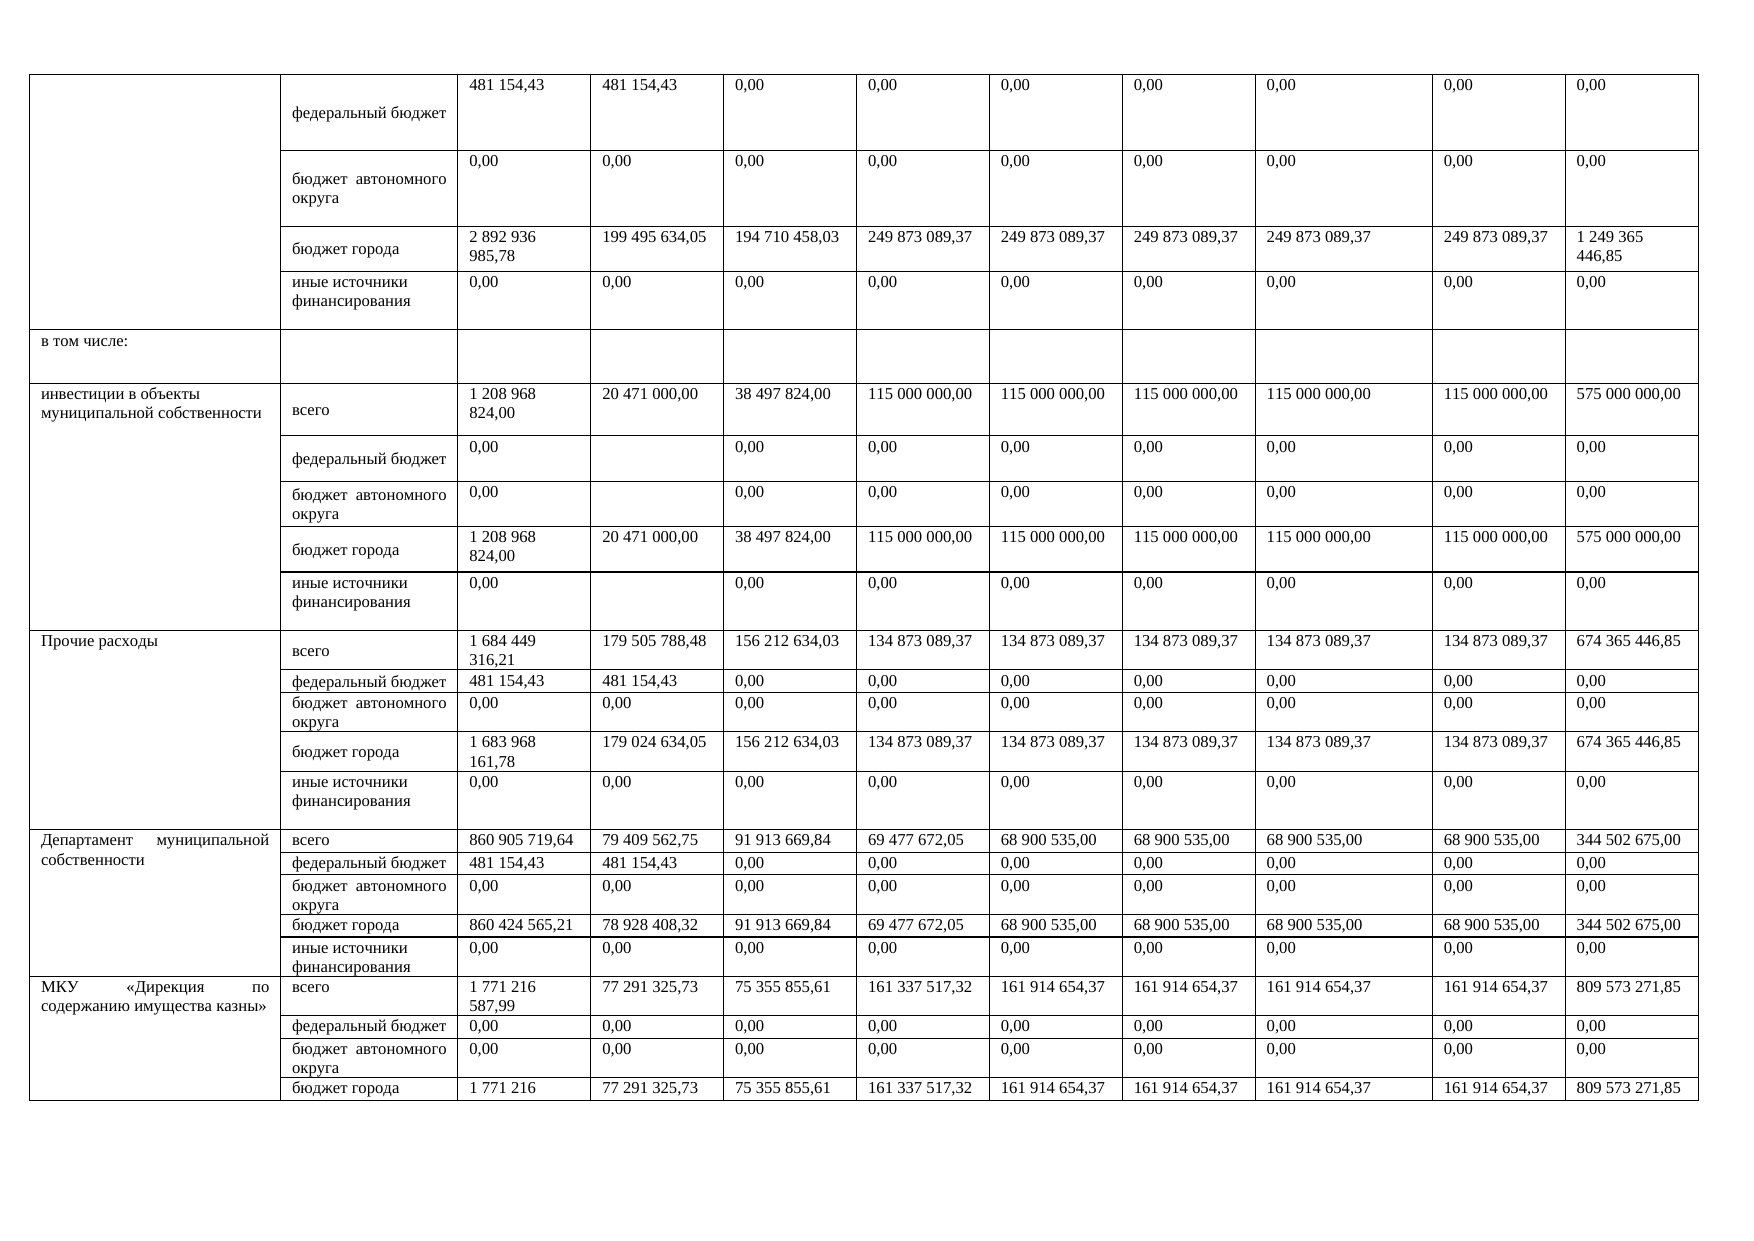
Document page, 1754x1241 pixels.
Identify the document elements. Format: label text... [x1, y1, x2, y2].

table_cell 1 249 365 446,85 [1566, 227, 1698, 271]
table_cell 68 900 535,00 [990, 915, 1122, 936]
table_cell 0,00 [857, 436, 989, 481]
table_cell 249 873 089,37 [1433, 227, 1565, 271]
table_cell 0,00 [1433, 772, 1565, 829]
table_cell 68 900 535,00 [990, 830, 1122, 852]
table_cell всего [281, 384, 457, 435]
table_cell 0,00 [1566, 875, 1698, 914]
table_cell 0,00 [724, 875, 856, 914]
table_cell 134 873 089,37 [857, 732, 989, 771]
table_cell 1 683 968 161,78 [458, 732, 590, 771]
table_cell 0,00 [1123, 436, 1255, 481]
table_cell 194 710 458,03 [724, 227, 856, 271]
table_cell 68 900 535,00 [1433, 830, 1565, 852]
table_cell 161 914 654,37 [1433, 1078, 1565, 1100]
table_cell 134 873 089,37 [1433, 732, 1565, 771]
table_cell 481 154,43 [458, 853, 590, 874]
table_cell 115 000 000,00 [1433, 527, 1565, 571]
table_cell 115 000 000,00 [1123, 384, 1255, 435]
table_cell федеральный бюджет [281, 670, 457, 692]
table_cell 77 291 325,73 [591, 977, 723, 1015]
table_cell 0,00 [1123, 151, 1255, 226]
table_cell 0,00 [1433, 75, 1565, 150]
table_cell 77 291 325,73 [591, 1078, 723, 1100]
table_cell федеральный бюджет [281, 1016, 457, 1038]
table_cell 134 873 089,37 [1256, 732, 1432, 771]
table_cell бюджет города [281, 527, 457, 571]
table_cell 0,00 [1433, 875, 1565, 914]
table_cell 575 000 000,00 [1566, 384, 1698, 435]
table_cell [1123, 330, 1255, 382]
table_cell в том числе: [30, 330, 280, 382]
table_cell 134 873 089,37 [1123, 732, 1255, 771]
table_cell 0,00 [591, 1016, 723, 1038]
table_cell 0,00 [1123, 938, 1255, 976]
table_cell 0,00 [990, 436, 1122, 481]
table_cell 0,00 [990, 1039, 1122, 1077]
table_cell Департамент муниципальной собственности [30, 830, 280, 976]
table_cell 860 905 719,64 [458, 830, 590, 852]
table_cell 0,00 [990, 875, 1122, 914]
table_cell 0,00 [1123, 1016, 1255, 1038]
table_cell 134 873 089,37 [990, 631, 1122, 669]
table_cell 0,00 [1123, 693, 1255, 731]
table_cell 0,00 [1566, 670, 1698, 692]
table_cell 0,00 [1123, 573, 1255, 630]
table_cell 0,00 [1256, 151, 1432, 226]
table_cell 344 502 675,00 [1566, 915, 1698, 936]
table_cell 68 900 535,00 [1123, 830, 1255, 852]
table_cell 179 505 788,48 [591, 631, 723, 669]
table_cell 0,00 [1433, 573, 1565, 630]
table_cell 249 873 089,37 [1123, 227, 1255, 271]
table_cell 0,00 [1256, 482, 1432, 526]
table_cell 0,00 [1566, 938, 1698, 976]
table_cell 0,00 [857, 151, 989, 226]
table_cell 0,00 [724, 1039, 856, 1077]
table_cell 0,00 [1566, 573, 1698, 630]
table_cell 0,00 [857, 853, 989, 874]
table_cell 0,00 [1256, 875, 1432, 914]
table_cell [1433, 330, 1565, 382]
table_cell 1 771 216 587,99 [458, 1078, 590, 1100]
table_cell 0,00 [990, 1016, 1122, 1038]
table_cell 1 684 449 316,21 [458, 631, 590, 669]
table_cell всего [281, 830, 457, 852]
table_cell [591, 330, 723, 382]
table_cell 161 914 654,37 [990, 1078, 1122, 1100]
table_cell иные источники финансирования [281, 938, 457, 976]
table_cell 0,00 [1123, 875, 1255, 914]
table_cell МКУ «Дирекция по содержанию имущества казны» [30, 977, 280, 1100]
table_cell 0,00 [458, 693, 590, 731]
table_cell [30, 75, 280, 329]
table_cell 0,00 [724, 75, 856, 150]
table_cell 115 000 000,00 [990, 527, 1122, 571]
table_cell 0,00 [724, 693, 856, 731]
table_cell 91 913 669,84 [724, 915, 856, 936]
table_cell [724, 330, 856, 382]
table_cell 0,00 [724, 573, 856, 630]
table_cell 0,00 [1123, 75, 1255, 150]
table_cell [857, 330, 989, 382]
table_cell 0,00 [857, 75, 989, 150]
table_cell 134 873 089,37 [1433, 631, 1565, 669]
table_cell бюджет города [281, 227, 457, 271]
table_cell 38 497 824,00 [724, 527, 856, 571]
table_cell 249 873 089,37 [990, 227, 1122, 271]
table_cell 0,00 [1256, 853, 1432, 874]
table_cell 0,00 [591, 875, 723, 914]
table_cell 0,00 [724, 670, 856, 692]
table_cell 0,00 [591, 151, 723, 226]
table_cell 0,00 [1433, 670, 1565, 692]
table_cell 0,00 [458, 938, 590, 976]
table_cell 0,00 [1433, 1039, 1565, 1077]
table_cell 115 000 000,00 [1256, 384, 1432, 435]
table_cell 0,00 [857, 573, 989, 630]
table_cell 115 000 000,00 [857, 527, 989, 571]
table_cell 249 873 089,37 [857, 227, 989, 271]
table_cell 0,00 [1123, 772, 1255, 829]
table_cell 161 914 654,37 [1256, 977, 1432, 1015]
table_cell 0,00 [724, 272, 856, 329]
table_cell 161 914 654,37 [1433, 977, 1565, 1015]
table_cell 0,00 [591, 938, 723, 976]
table_cell 0,00 [1566, 272, 1698, 329]
table_cell 809 573 271,85 [1566, 1078, 1698, 1100]
table_cell 0,00 [1433, 1016, 1565, 1038]
table_cell 2 892 936 985,78 [458, 227, 590, 271]
table_cell 860 424 565,21 [458, 915, 590, 936]
table_cell 0,00 [458, 272, 590, 329]
table_cell [458, 330, 590, 382]
table_cell 0,00 [724, 1016, 856, 1038]
table_cell 0,00 [1123, 482, 1255, 526]
table_cell 79 409 562,75 [591, 830, 723, 852]
table_cell 134 873 089,37 [990, 732, 1122, 771]
table_cell 0,00 [724, 482, 856, 526]
table_cell 0,00 [1433, 482, 1565, 526]
table_cell 20 471 000,00 [591, 527, 723, 571]
table_cell 0,00 [1566, 693, 1698, 731]
table_cell 481 154,43 [591, 853, 723, 874]
table_cell федеральный бюджет [281, 75, 457, 150]
table_cell 0,00 [1123, 853, 1255, 874]
table_cell бюджет города [281, 732, 457, 771]
table_cell 1 208 968 824,00 [458, 527, 590, 571]
table_cell 0,00 [1433, 693, 1565, 731]
table_cell 0,00 [1123, 670, 1255, 692]
table_cell 0,00 [458, 151, 590, 226]
table_cell 0,00 [1256, 75, 1432, 150]
table_cell 115 000 000,00 [857, 384, 989, 435]
table_cell Прочие расходы [30, 631, 280, 829]
table_cell 0,00 [990, 151, 1122, 226]
table_cell 199 495 634,05 [591, 227, 723, 271]
table_cell 0,00 [990, 693, 1122, 731]
table_cell 0,00 [724, 853, 856, 874]
table_cell бюджет автономного округа [281, 151, 457, 226]
table_cell 0,00 [990, 573, 1122, 630]
table_cell 0,00 [857, 772, 989, 829]
table_cell всего [281, 977, 457, 1015]
table_cell 161 914 654,37 [990, 977, 1122, 1015]
table_cell 115 000 000,00 [990, 384, 1122, 435]
table_cell 0,00 [1566, 151, 1698, 226]
table_cell 91 913 669,84 [724, 830, 856, 852]
table_cell 0,00 [1566, 1039, 1698, 1077]
table_cell 20 471 000,00 [591, 384, 723, 435]
table_cell бюджет автономного округа [281, 693, 457, 731]
table_cell [281, 330, 457, 382]
table_cell 0,00 [1256, 1039, 1432, 1077]
table_cell 481 154,43 [591, 670, 723, 692]
table_cell 179 024 634,05 [591, 732, 723, 771]
table_cell 0,00 [990, 670, 1122, 692]
table_cell 69 477 672,05 [857, 915, 989, 936]
table_cell 78 928 408,32 [591, 915, 723, 936]
table_cell 156 212 634,03 [724, 732, 856, 771]
table_cell федеральный бюджет [281, 436, 457, 481]
table_cell 575 000 000,00 [1566, 527, 1698, 571]
table_cell 0,00 [857, 670, 989, 692]
table_cell 161 914 654,37 [1256, 1078, 1432, 1100]
table_cell 0,00 [1256, 772, 1432, 829]
table_cell 0,00 [1566, 772, 1698, 829]
table_cell всего [281, 631, 457, 669]
table_cell 0,00 [857, 272, 989, 329]
table_cell федеральный бюджет [281, 853, 457, 874]
table_cell 0,00 [990, 938, 1122, 976]
table_cell 0,00 [990, 75, 1122, 150]
table_cell [591, 436, 723, 481]
table_cell 249 873 089,37 [1256, 227, 1432, 271]
table_cell бюджет города [281, 915, 457, 936]
table_cell 0,00 [1433, 436, 1565, 481]
table_cell 161 914 654,37 [1123, 1078, 1255, 1100]
table_cell иные источники финансирования [281, 573, 457, 630]
table_cell 0,00 [1433, 272, 1565, 329]
table_cell 0,00 [1256, 436, 1432, 481]
table_cell [1566, 330, 1698, 382]
table_cell 0,00 [857, 482, 989, 526]
table_cell 0,00 [1433, 938, 1565, 976]
table_cell 481 154,43 [458, 670, 590, 692]
table_cell 0,00 [857, 938, 989, 976]
table_cell 0,00 [857, 693, 989, 731]
table_cell 0,00 [458, 482, 590, 526]
table_cell 115 000 000,00 [1256, 527, 1432, 571]
table_cell 0,00 [1566, 482, 1698, 526]
table_cell 0,00 [1256, 272, 1432, 329]
table_cell 0,00 [857, 1039, 989, 1077]
table_cell 0,00 [1123, 1039, 1255, 1077]
table_cell 161 914 654,37 [1123, 977, 1255, 1015]
table_cell 0,00 [1256, 938, 1432, 976]
table_cell иные источники финансирования [281, 772, 457, 829]
table_cell 0,00 [1123, 272, 1255, 329]
table_cell инвестиции в объекты муниципальной собственности [30, 384, 280, 630]
table_cell 0,00 [1566, 75, 1698, 150]
table_cell 809 573 271,85 [1566, 977, 1698, 1015]
table_cell 75 355 855,61 [724, 1078, 856, 1100]
table_cell 0,00 [724, 151, 856, 226]
table_cell 68 900 535,00 [1256, 915, 1432, 936]
table_cell 0,00 [591, 772, 723, 829]
table_cell 0,00 [1256, 1016, 1432, 1038]
table_cell 0,00 [990, 772, 1122, 829]
table_cell 0,00 [458, 772, 590, 829]
table_cell 481 154,43 [591, 75, 723, 150]
table_cell 69 477 672,05 [857, 830, 989, 852]
table_cell 156 212 634,03 [724, 631, 856, 669]
table_cell 115 000 000,00 [1123, 527, 1255, 571]
table_cell 1 771 216 587,99 [458, 977, 590, 1015]
table_cell 0,00 [857, 1016, 989, 1038]
table_cell 68 900 535,00 [1256, 830, 1432, 852]
table_cell 68 900 535,00 [1123, 915, 1255, 936]
table_cell 674 365 446,85 [1566, 732, 1698, 771]
table_cell 134 873 089,37 [1256, 631, 1432, 669]
table_cell 0,00 [591, 1039, 723, 1077]
table_cell [1256, 330, 1432, 382]
table_cell [990, 330, 1122, 382]
table_cell 674 365 446,85 [1566, 631, 1698, 669]
table_cell 481 154,43 [458, 75, 590, 150]
table_cell 0,00 [990, 482, 1122, 526]
table_cell [591, 482, 723, 526]
table_cell 161 337 517,32 [857, 1078, 989, 1100]
table_cell 0,00 [591, 693, 723, 731]
table_cell 0,00 [458, 436, 590, 481]
table_cell 0,00 [1256, 670, 1432, 692]
table_cell иные источники финансирования [281, 272, 457, 329]
table_cell 0,00 [724, 772, 856, 829]
table_cell 0,00 [857, 875, 989, 914]
table_cell бюджет автономного округа [281, 875, 457, 914]
table_cell 1 208 968 824,00 [458, 384, 590, 435]
table_cell 0,00 [1256, 573, 1432, 630]
table_cell 0,00 [990, 853, 1122, 874]
table_cell 0,00 [591, 272, 723, 329]
table_cell 0,00 [990, 272, 1122, 329]
table_cell 0,00 [1433, 151, 1565, 226]
table_cell 0,00 [458, 1016, 590, 1038]
table_cell 115 000 000,00 [1433, 384, 1565, 435]
table_cell 0,00 [1566, 436, 1698, 481]
table_cell [591, 573, 723, 630]
table_cell бюджет автономного округа [281, 1039, 457, 1077]
table_cell бюджет города [281, 1078, 457, 1100]
table_cell бюджет автономного округа [281, 482, 457, 526]
table_cell 0,00 [1566, 1016, 1698, 1038]
table_cell 0,00 [1566, 853, 1698, 874]
table_cell 0,00 [458, 1039, 590, 1077]
table_cell 0,00 [1433, 853, 1565, 874]
table_cell 0,00 [1256, 693, 1432, 731]
table_cell 134 873 089,37 [1123, 631, 1255, 669]
table_cell 161 337 517,32 [857, 977, 989, 1015]
table_cell 134 873 089,37 [857, 631, 989, 669]
table_cell 0,00 [458, 875, 590, 914]
table_cell 344 502 675,00 [1566, 830, 1698, 852]
table_cell 75 355 855,61 [724, 977, 856, 1015]
table_cell 0,00 [724, 436, 856, 481]
table_cell 68 900 535,00 [1433, 915, 1565, 936]
table_cell 0,00 [458, 573, 590, 630]
table_cell 0,00 [724, 938, 856, 976]
table_cell 38 497 824,00 [724, 384, 856, 435]
